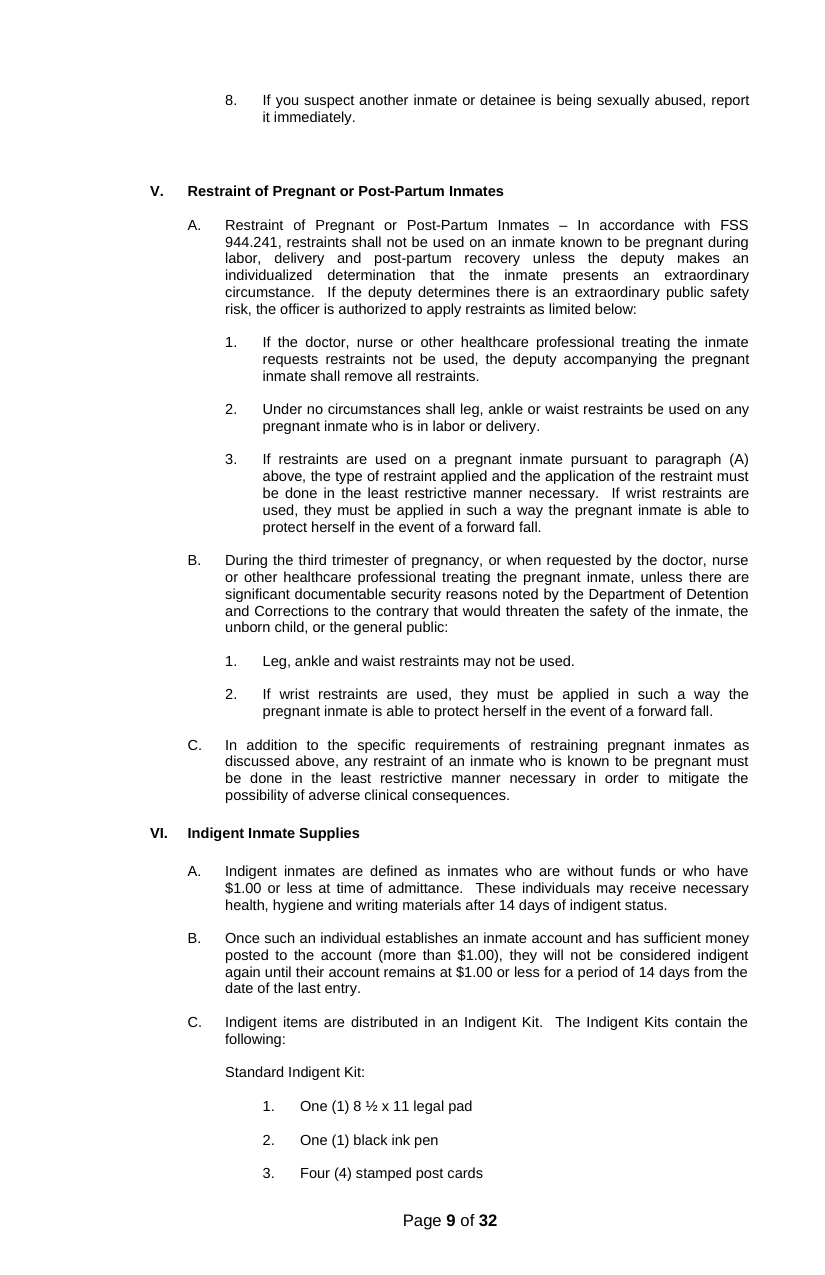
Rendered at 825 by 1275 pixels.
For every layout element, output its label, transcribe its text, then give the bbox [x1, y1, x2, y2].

list In addition to the specific requirements of restraining pregnant inmates as discussed above, any restraint of an inmate who is known to be pregnant must be done in the least restrictive manner necessary in order to mitigate the possibility of adverse clinical consequences. [187, 736, 750, 803]
text 2. One (1) black ink pen [262, 1131, 750, 1148]
list Under no circumstances shall leg, ankle or waist restraints be used on any pregnant inmate who is in labor or delivery. [225, 401, 750, 434]
text 3. Four (4) stamped post cards [262, 1165, 750, 1181]
list Restraint of Pregnant or Post-Partum Inmates – In accordance with FSS 944.241, restraints shall not be used on an inmate known to be pregnant during labor, delivery and post-partum recovery unless the deputy makes an individualized determination that the inmate presents an extraordinary circumstance. If the deputy determines there is an extraordinary public safety risk, the officer is authorized to apply restraints as limited below: [187, 216, 750, 317]
list If restraints are used on a pregnant inmate pursuant to paragraph (A) above, the type of restraint applied and the application of the restraint must be done in the least restrictive manner necessary. If wrist restraints are used, they must be applied in such a way the pregnant inmate is able to protect herself in the event of a forward fall. [225, 451, 750, 535]
list Leg, ankle and waist restraints may not be used. [225, 652, 750, 669]
text Standard Indigent Kit: [225, 1064, 750, 1081]
text 1. One (1) 8 ½ x 11 legal pad [262, 1098, 750, 1114]
list If the doctor, nurse or other healthcare professional treating the inmate requests restraints not be used, the deputy accompanying the pregnant inmate shall remove all restraints. [225, 334, 750, 384]
list Indigent inmates are defined as inmates who are without funds or who have $1.00 or less at time of admittance. These individuals may receive necessary health, hygiene and writing materials after 14 days of indigent status. [187, 863, 750, 913]
list Indigent items are distributed in an Indigent Kit. The Indigent Kits contain the following: [187, 1014, 750, 1047]
text 8. If you suspect another inmate or detainee is being sexually abused, report it immediately. [225, 92, 750, 125]
text V. Restraint of Pregnant or Post-Partum Inmates [150, 183, 750, 200]
list If wrist restraints are used, they must be applied in such a way the pregnant inmate is able to protect herself in the event of a forward fall. [225, 686, 750, 719]
text VI. Indigent Inmate Supplies [150, 824, 750, 841]
list During the third trimester of pregnancy, or when requested by the doctor, nurse or other healthcare professional treating the pregnant inmate, unless there are significant documentable security reasons noted by the Department of Detention and Corrections to the contrary that would threaten the safety of the inmate, the unborn child, or the general public: [187, 552, 750, 636]
list Once such an individual establishes an inmate account and has sufficient money posted to the account (more than $1.00), they will not be considered indigent again until their account remains at $1.00 or less for a period of 14 days from the date of the last entry. [187, 930, 750, 997]
